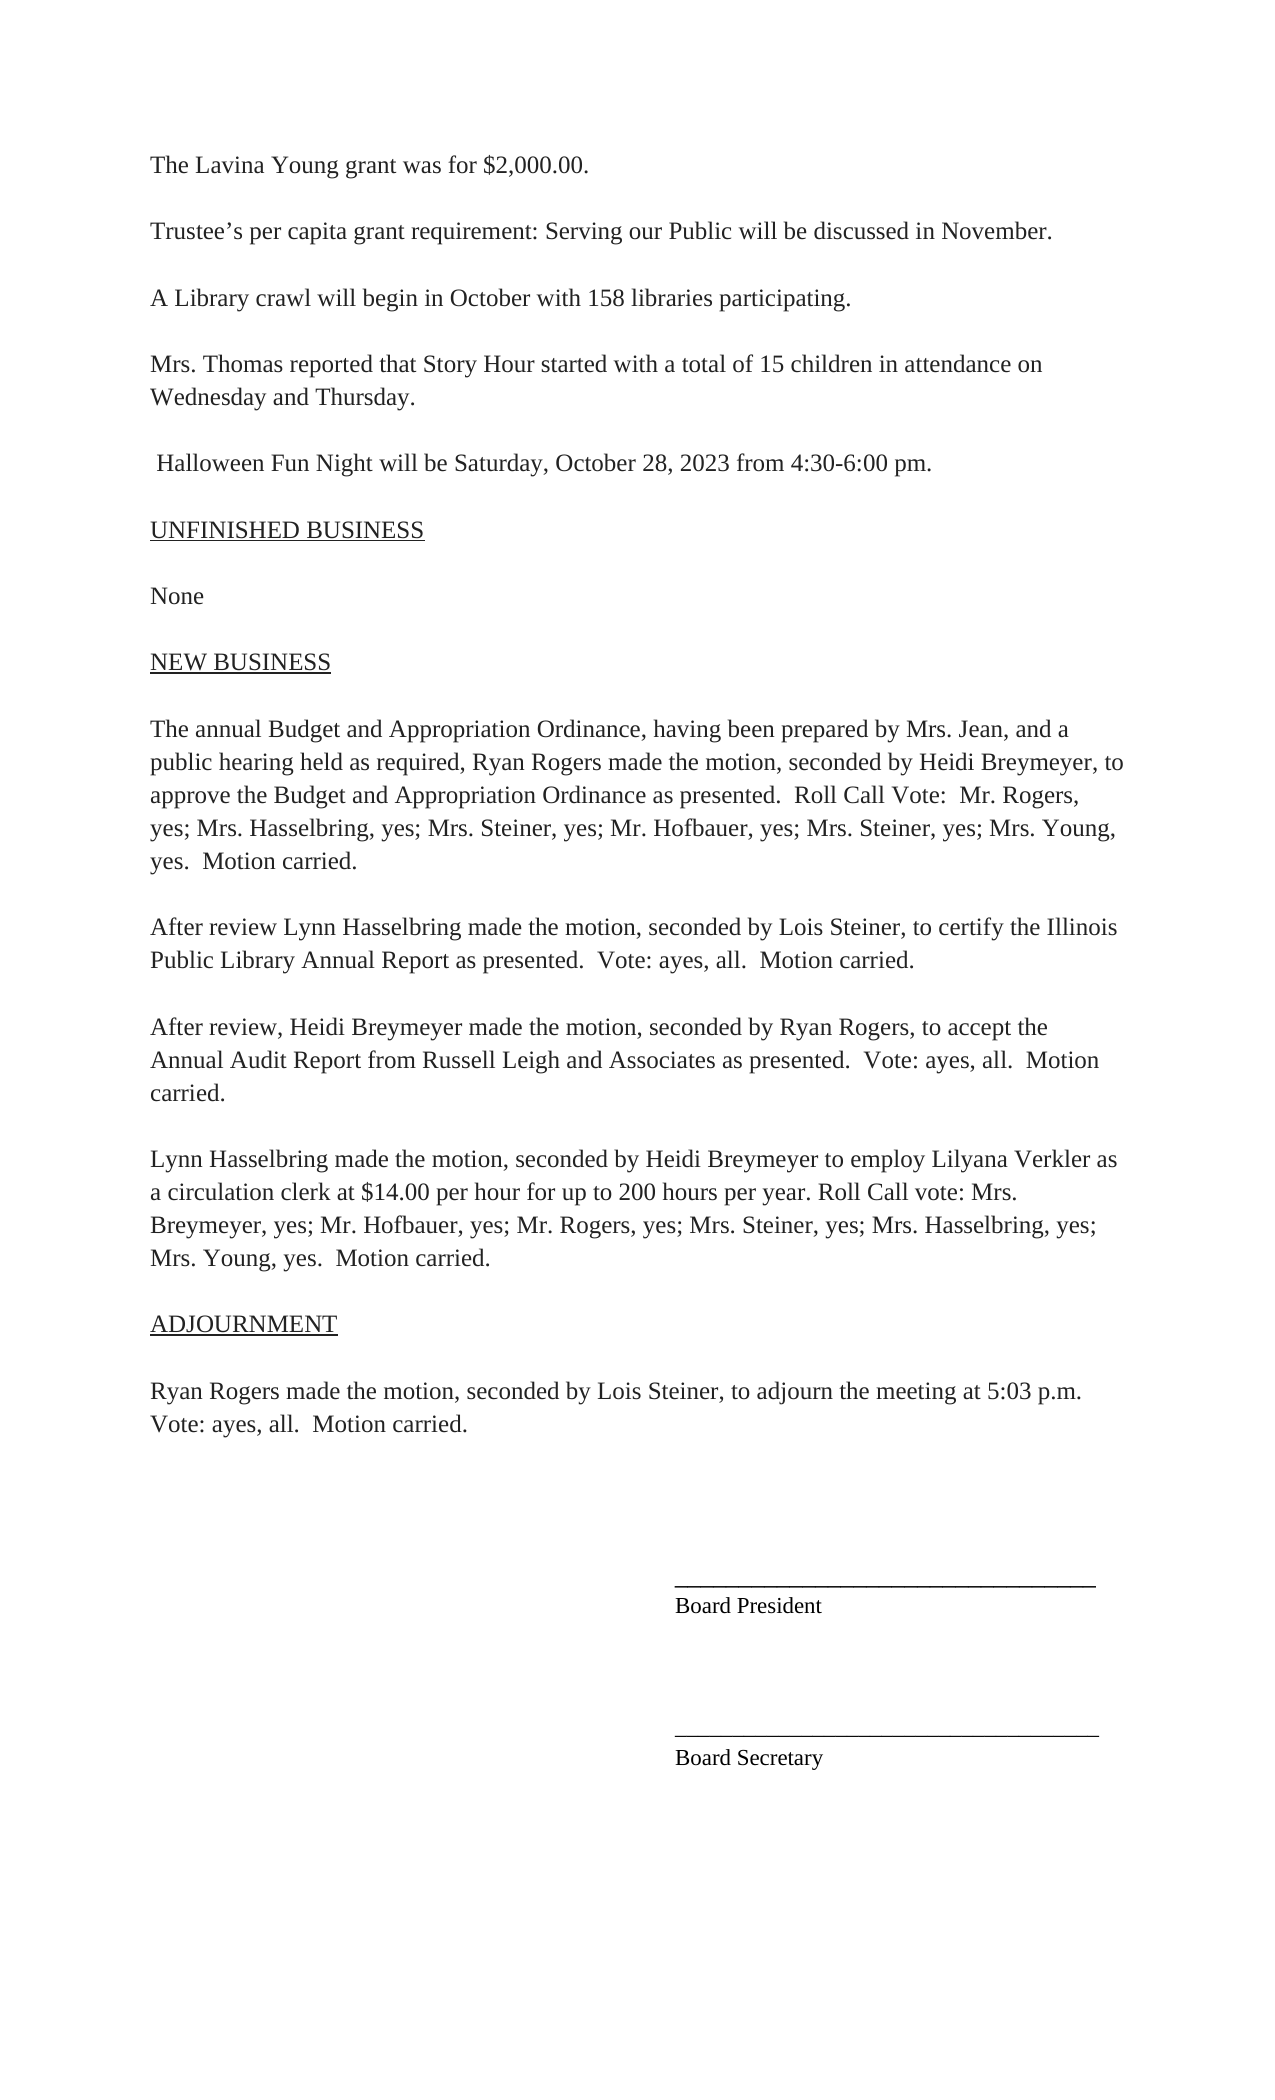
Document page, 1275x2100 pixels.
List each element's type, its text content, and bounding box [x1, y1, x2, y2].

text Mrs. Thomas reported that Story Hour started with a total of 15 children in attendance on Wednesday and Thursday. [150, 349, 1125, 411]
text ADJOURNMENT [150, 1309, 1125, 1338]
text A Library crawl will begin in October with 158 libraries participating. [150, 283, 1125, 311]
text Lynn Hasselbring made the motion, seconded by Heidi Breymeyer to employ Lilyana Verkler as a circulation clerk at $14.00 per hour for up to 200 hours per year. Roll Call vote: Mrs. Breymeyer, yes; Mr. Hofbauer, yes; Mr. Rogers, yes; Mrs. Steiner, yes; Mrs. Hasselbring, yes; Mrs. Young, yes. Motion carried. [150, 1144, 1125, 1272]
text _____________________________________ [150, 1713, 1125, 1740]
text The annual Budget and Appropriation Ordinance, having been prepared by Mrs. Jean, and a public hearing held as required, Ryan Rogers made the motion, seconded by Heidi Breymeyer, to approve the Budget and Appropriation Ordinance as presented. Roll Call Vote: Mr. Rogers, yes; Mrs. Hasselbring, yes; Mrs. Steiner, yes; Mr. Hofbauer, yes; Mrs. Steiner, yes; Mrs. Young, yes. Motion carried. [150, 714, 1125, 875]
text The Lavina Young grant was for $2,000.00. [150, 150, 1125, 179]
text After review, Heidi Breymeyer made the motion, seconded by Ryan Rogers, to accept the Annual Audit Report from Russell Leigh and Associates as presented. Vote: ayes, all. Motion carried. [150, 1012, 1125, 1106]
text Trustee’s per capita grant requirement: Serving our Public will be discussed in November. [150, 216, 1125, 245]
text Board President [150, 1592, 1125, 1619]
text UNFINISHED BUSINESS [150, 515, 1125, 543]
text _________________________________ [150, 1562, 1125, 1589]
text Board Secretary [150, 1744, 1125, 1770]
text None [150, 581, 1125, 610]
text NEW BUSINESS [150, 647, 1125, 676]
text Ryan Rogers made the motion, seconded by Lois Steiner, to adjourn the meeting at 5:03 p.m. Vote: ayes, all. Motion carried. [150, 1376, 1125, 1438]
text Halloween Fun Night will be Saturday, October 28, 2023 from 4:30-6:00 pm. [150, 448, 1125, 477]
text After review Lynn Hasselbring made the motion, seconded by Lois Steiner, to certify the Illinois Public Library Annual Report as presented. Vote: ayes, all. Motion carried. [150, 912, 1125, 974]
